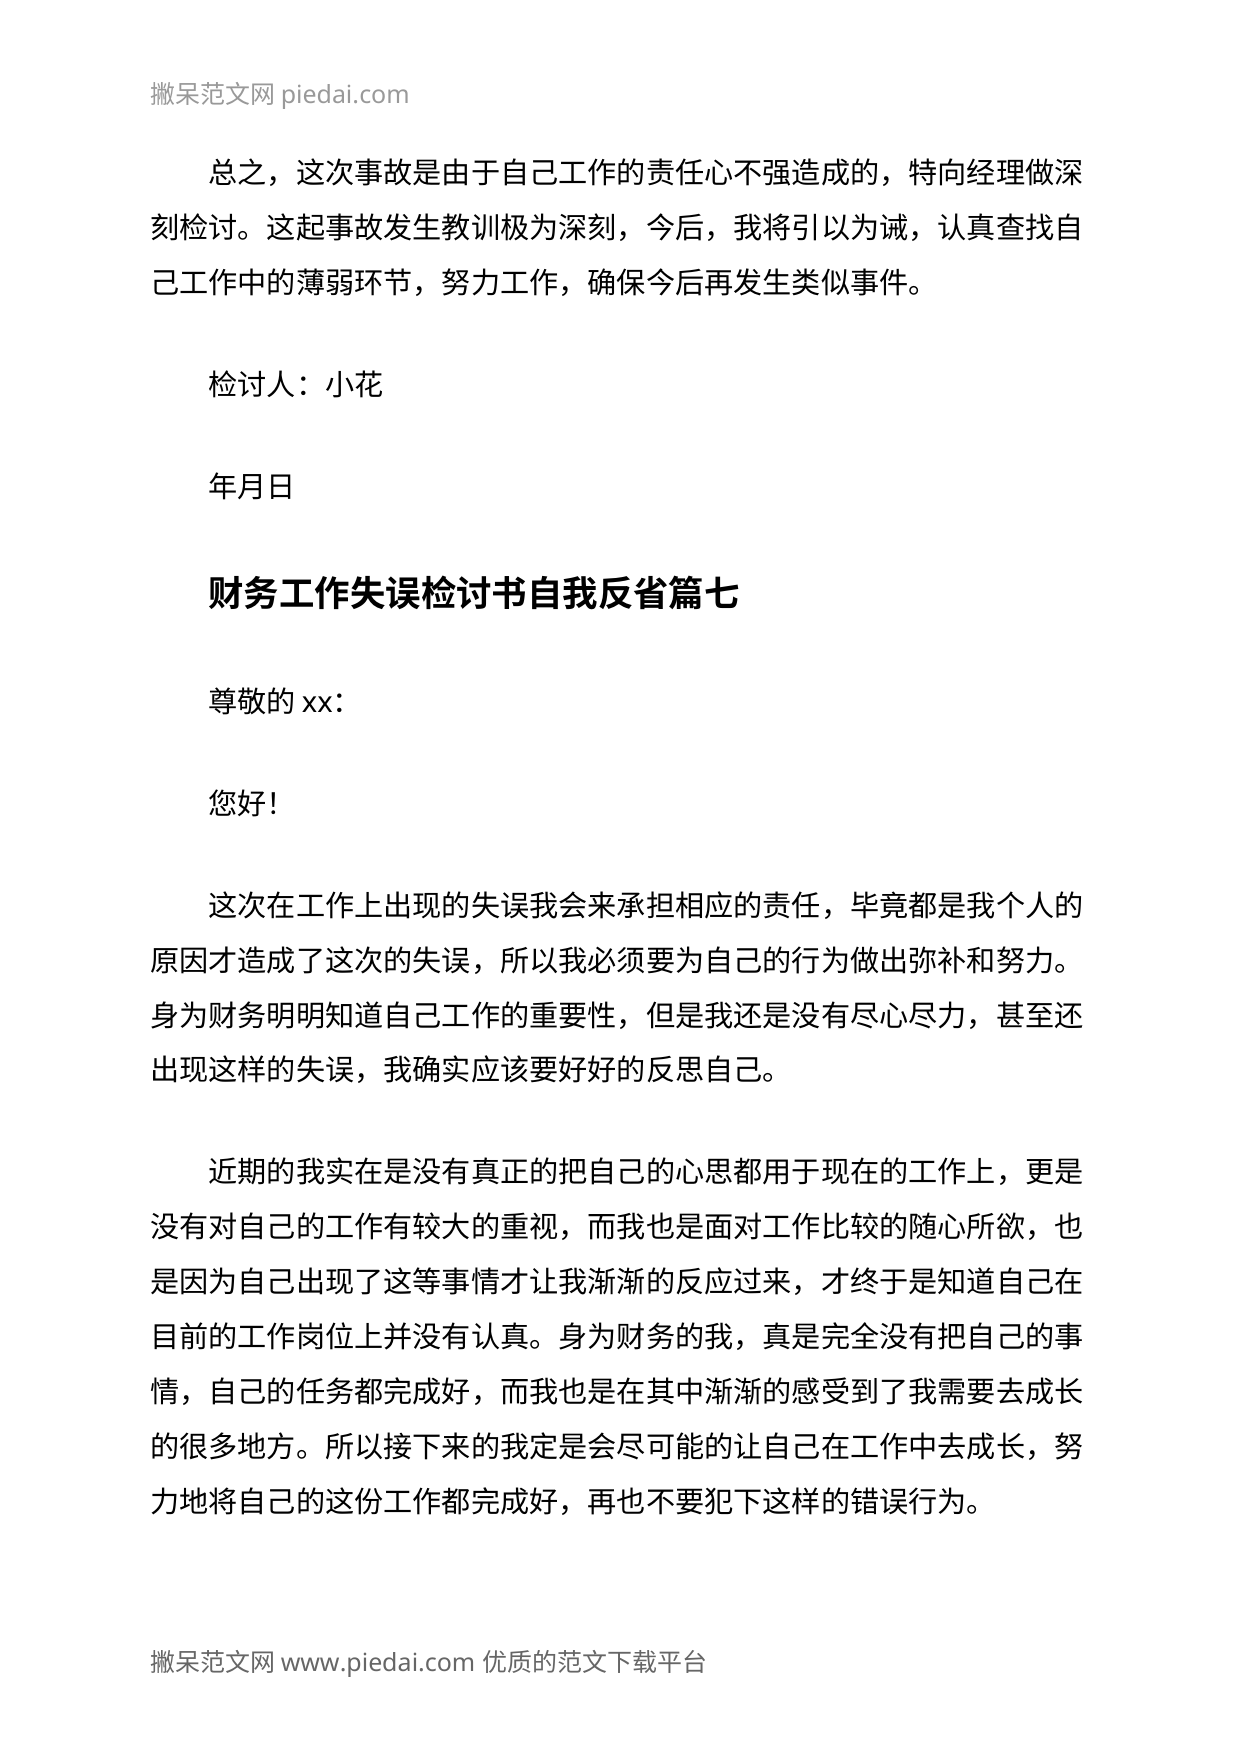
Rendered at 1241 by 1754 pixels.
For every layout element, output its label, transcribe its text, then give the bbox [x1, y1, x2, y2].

text 年月日 [150, 463, 1090, 506]
text 近期的我实在是没有真正的把自己的心思都用于现在的工作上，更是没有对自己的工作有较大的重视，而我也是面对工作比较的随心所欲，也是因为自己出现了这等事情才让我渐渐的反应过来，才终于是知道自己在目前的工作岗位上并没有认真。身为财务的我，真是完全没有把自己的事情，自己的任务都完成好，而我也是在其中渐渐的感受到了我需要去成长的很多地方。所以接下来的我定是会尽可能的让自己在工作中去成长，努力地将自己的这份工作都完成好，再也不要犯下这样的错误行为。 [150, 1149, 1090, 1520]
text 财务工作失误检讨书自我反省篇七 [150, 565, 1090, 616]
text 总之，这次事故是由于自己工作的责任心不强造成的，特向经理做深刻检讨。这起事故发生教训极为深刻，今后，我将引以为诫，认真查找自己工作中的薄弱环节，努力工作，确保今后再发生类似事件。 [150, 150, 1090, 302]
text 尊敬的xx： [150, 678, 1090, 721]
text 这次在工作上出现的失误我会来承担相应的责任，毕竟都是我个人的原因才造成了这次的失误，所以我必须要为自己的行为做出弥补和努力。身为财务明明知道自己工作的重要性，但是我还是没有尽心尽力，甚至还出现这样的失误，我确实应该要好好的反思自己。 [150, 882, 1090, 1089]
text 您好！ [150, 781, 1090, 823]
text 检讨人：小花 [150, 362, 1090, 404]
